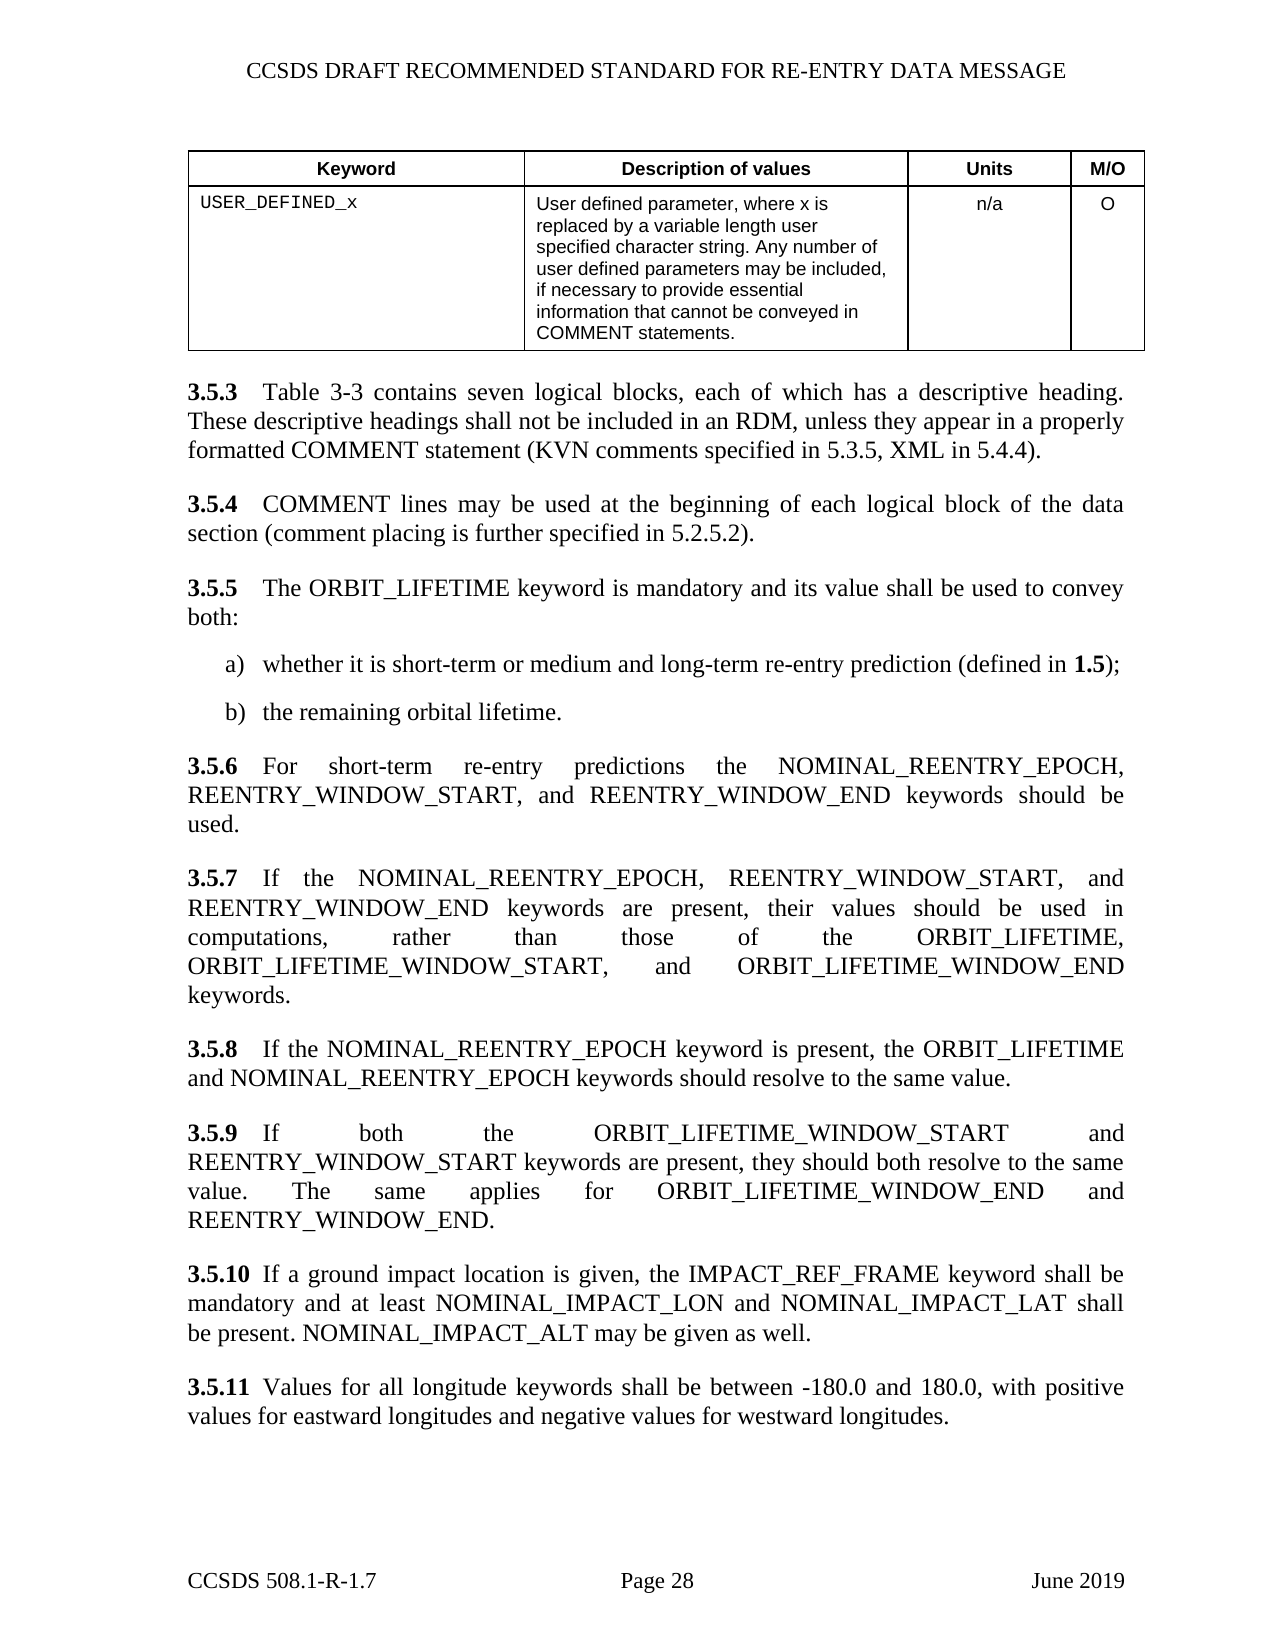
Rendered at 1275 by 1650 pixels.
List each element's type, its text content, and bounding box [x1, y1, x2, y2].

text If a ground impact location is given, the IMPACT_REF_FRAME keyword shall be mandatory and at least NOMINAL_IMPACT_LON and NOMINAL_IMPACT_LAT shall be present. NOMINAL_IMPACT_ALT may be given as well. [187, 1259, 1125, 1346]
table_cell User defined parameter, where x is replaced by a variable length user specified character string. Any number of user defined parameters may be included, if necessary to provide essential information that cannot be conveyed in COMMENT statements. [525, 187, 907, 350]
table_header M/O [1072, 152, 1144, 185]
table_cell n/a [909, 187, 1070, 350]
text Values for all longitude keywords shall be between -180.0 and 180.0, with positive values for eastward longitudes and negative values for westward longitudes. [187, 1371, 1125, 1430]
text If the NOMINAL_REENTRY_EPOCH, REENTRY_WINDOW_START, and REENTRY_WINDOW_END keywords are present, their values should be used in computations, rather than those of the ORBIT_LIFETIME, ORBIT_LIFETIME_WINDOW_START, and ORBIT_LIFETIME_WINDOW_END keywords. [187, 863, 1125, 1009]
text Table 3-3 contains seven logical blocks, each of which has a descriptive heading. These descriptive headings shall not be included in an RDM, unless they appear in a properly formatted COMMENT statement (KVN comments specified in 5.3.5, XML in 5.4.4). [187, 376, 1125, 464]
text If the NOMINAL_REENTRY_EPOCH keyword is present, the ORBIT_LIFETIME and NOMINAL_REENTRY_EPOCH keywords should resolve to the same value. [187, 1034, 1125, 1092]
table_header Keyword [189, 152, 524, 185]
text For short-term re-entry predictions the NOMINAL_REENTRY_EPOCH, REENTRY_WINDOW_START, and REENTRY_WINDOW_END keywords should be used. [187, 751, 1125, 838]
table_header Units [909, 152, 1070, 185]
text If both the ORBIT_LIFETIME_WINDOW_START and REENTRY_WINDOW_START keywords are present, they should both resolve to the same value. The same applies for ORBIT_LIFETIME_WINDOW_END and REENTRY_WINDOW_END. [187, 1117, 1125, 1234]
table_cell USER_DEFINED_x [189, 187, 524, 350]
list whether it is short-term or medium and long-term re-entry prediction (defined in 1.5); [225, 649, 1125, 678]
text COMMENT lines may be used at the beginning of each logical block of the data section (comment placing is further specified in 5.2.5.2). [187, 489, 1125, 547]
list the remaining orbital lifetime. [225, 697, 1125, 726]
text The ORBIT_LIFETIME keyword is mandatory and its value shall be used to convey both: [187, 572, 1125, 631]
table_header Description of values [525, 152, 907, 185]
table_cell O [1072, 187, 1144, 350]
